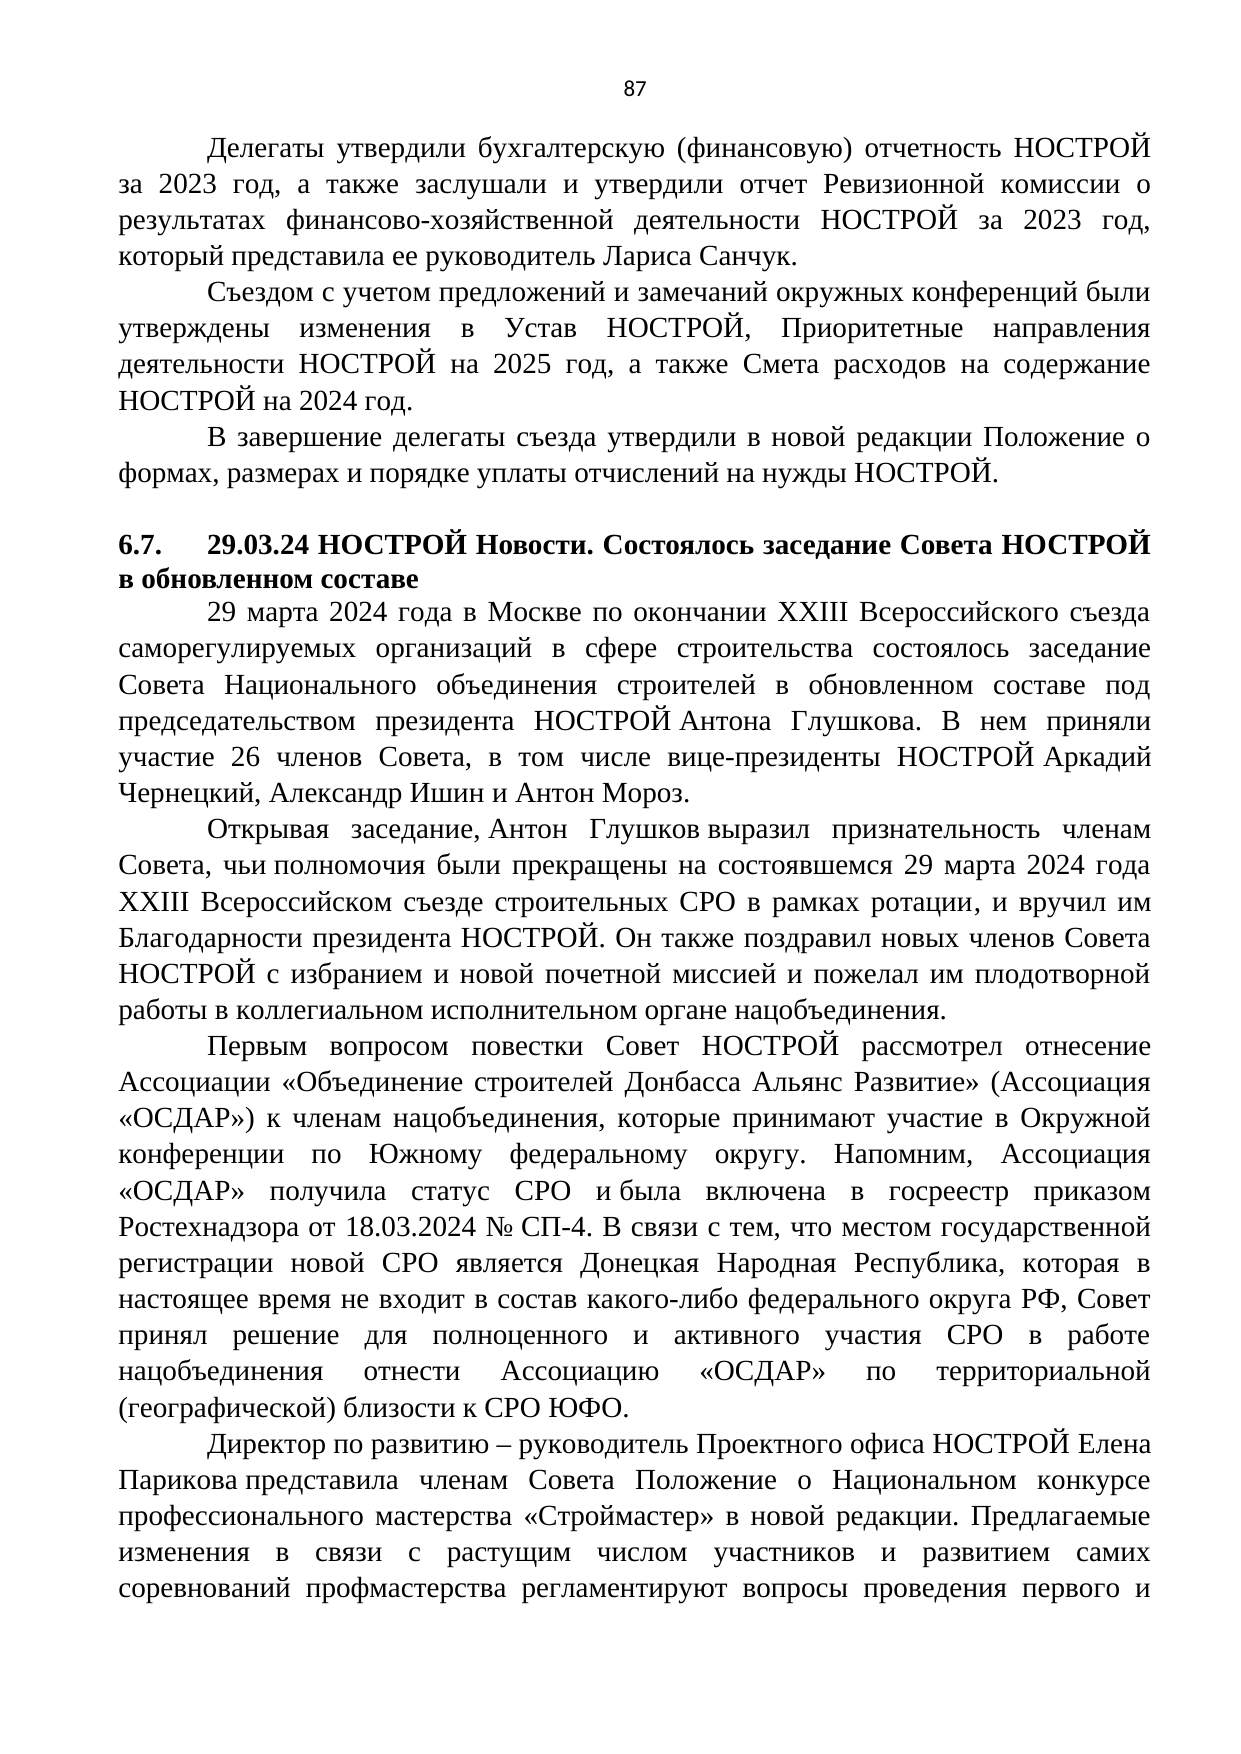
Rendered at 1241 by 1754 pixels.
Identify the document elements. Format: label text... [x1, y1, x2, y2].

text 29 марта 2024 года в Москве по окончании XXIII Всероссийского съезда саморегулируемых организаций в сфере строительства состоялось заседание Совета Национального объединения строителей в обновленном составе под председательством президента НОСТРОЙ Антона Глушкова. В нем приняли участие 26 членов Совета, в том числе вице-президенты НОСТРОЙ Аркадий Чернецкий, Александр Ишин и Антон Мороз. [118, 594, 1152, 809]
subtitle 29.03.24 НОСТРОЙ Новости. Состоялось заседание Совета НОСТРОЙ в обновленном составе [118, 527, 1152, 594]
text Делегаты утвердили бухгалтерскую (финансовую) отчетность НОСТРОЙ за 2023 год, а также заслушали и утвердили отчет Ревизионной комиссии о результатах финансово-хозяйственной деятельности НОСТРОЙ за 2023 год, который представила ее руководитель Лариса Санчук. [118, 130, 1152, 272]
text Первым вопросом повестки Совет НОСТРОЙ рассмотрел отнесение Ассоциации «Объединение строителей Донбасса Альянс Развитие» (Ассоциация «ОСДАР») к членам нацобъединения, которые принимают участие в Окружной конференции по Южному федеральному округу. Напомним, Ассоциация «ОСДАР» получила статус СРО и была включена в госреестр приказом Ростехнадзора от 18.03.2024 № СП-4. В связи с тем, что местом государственной регистрации новой СРО является Донецкая Народная Республика, которая в настоящее время не входит в состав какого-либо федерального округа РФ, Совет принял решение для полноценного и активного участия СРО в работе нацобъединения отнести Ассоциацию «ОСДАР» по территориальной (географической) близости к СРО ЮФО. [118, 1028, 1152, 1423]
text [118, 1426, 1152, 1604]
text Открывая заседание, Антон Глушков выразил признательность членам Совета, чьи полномочия были прекращены на состоявшемся 29 марта 2024 года XXIII Всероссийском съезде строительных СРО в рамках ротации, и вручил им Благодарности президента НОСТРОЙ. Он также поздравил новых членов Совета НОСТРОЙ с избранием и новой почетной миссией и пожелал им плодотворной работы в коллегиальном исполнительном органе нацобъединения. [118, 811, 1152, 1026]
text В завершение делегаты съезда утвердили в новой редакции Положение о формах, размерах и порядке уплаты отчислений на нужды НОСТРОЙ. [118, 419, 1152, 489]
text Съездом с учетом предложений и замечаний окружных конференций были утверждены изменения в Устав НОСТРОЙ, Приоритетные направления деятельности НОСТРОЙ на 2025 год, а также Смета расходов на содержание НОСТРОЙ на 2024 год. [118, 274, 1152, 416]
